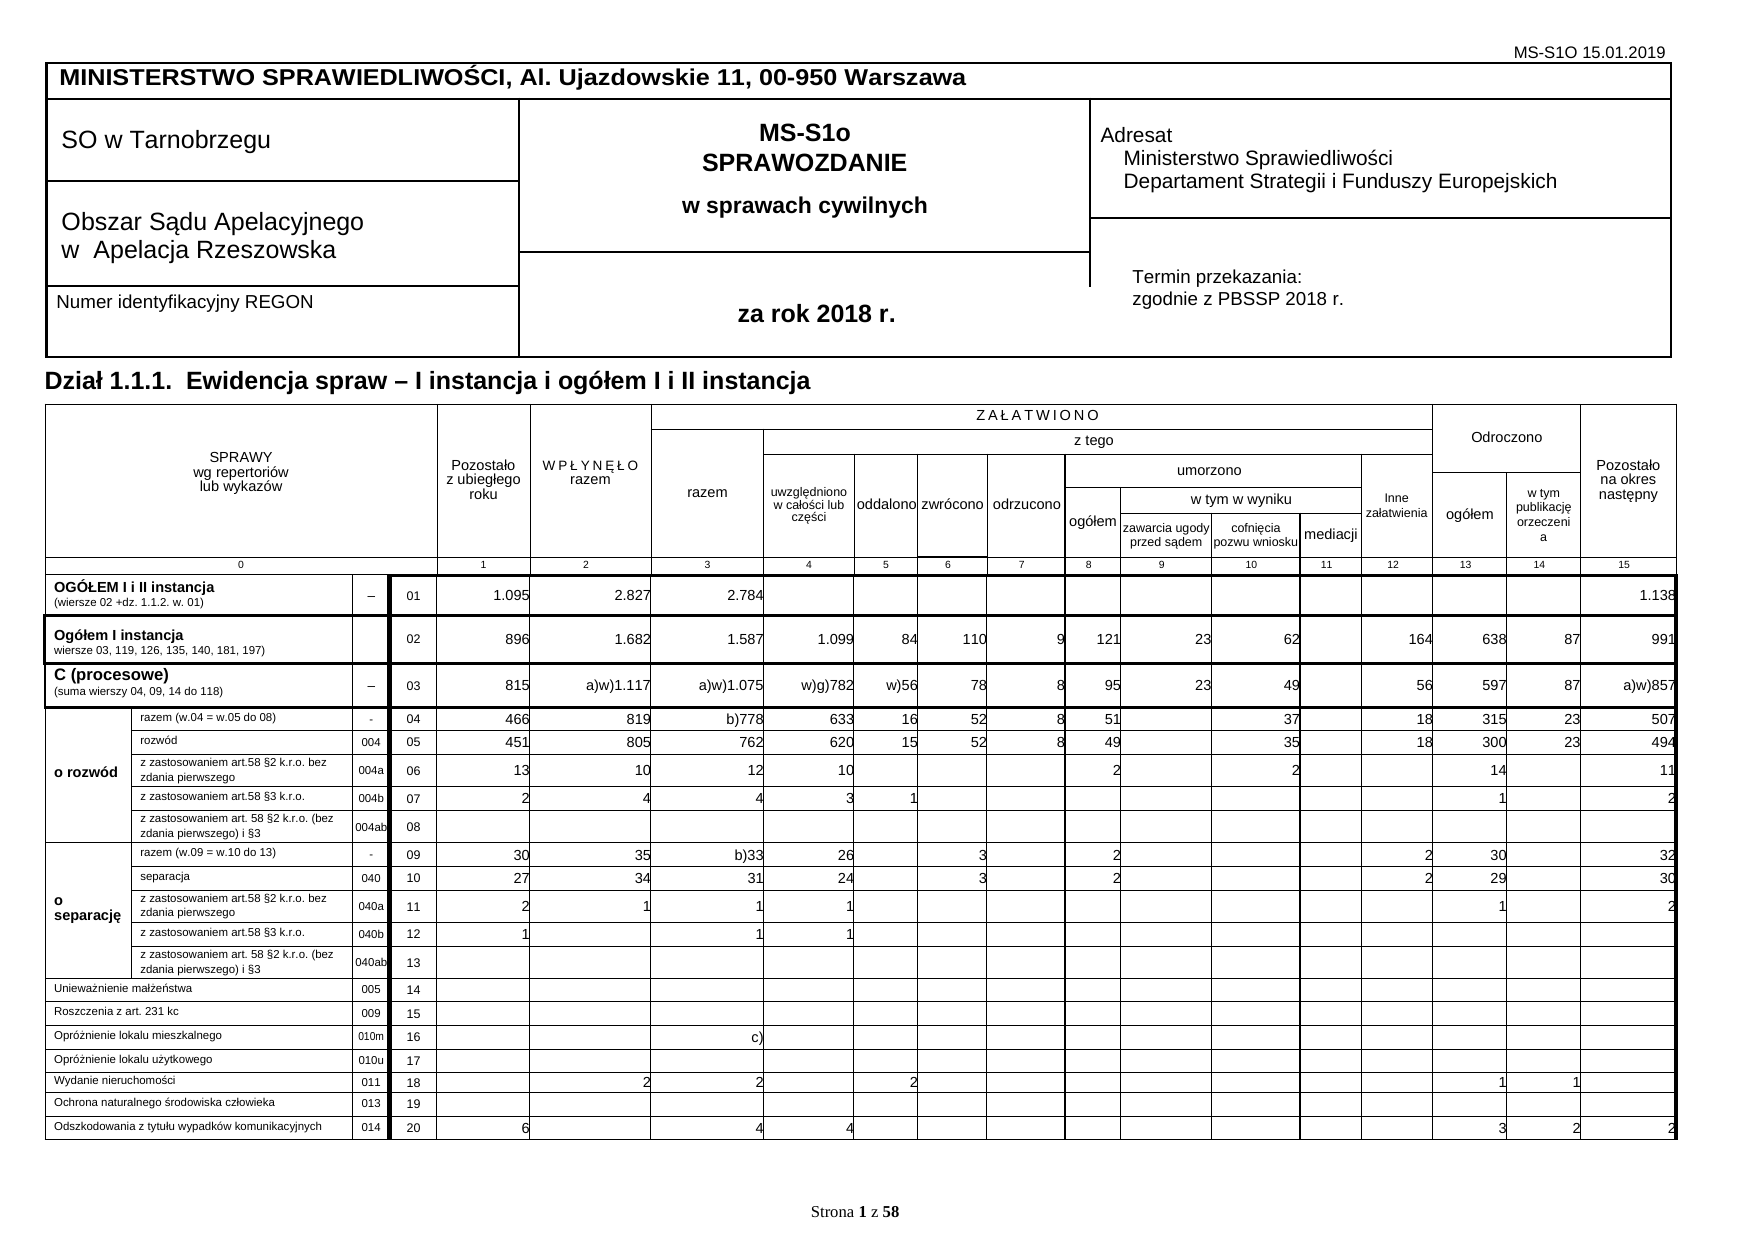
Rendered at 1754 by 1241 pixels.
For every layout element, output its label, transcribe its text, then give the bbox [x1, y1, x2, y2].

table_cell z zastosowaniem art.58 §2 k.r.o. bez zdania pierwszego [132, 755, 352, 786]
table_cell 3 [1433, 1117, 1506, 1139]
table_cell [1301, 843, 1361, 866]
table_cell [1507, 811, 1580, 842]
table_cell [651, 1093, 763, 1116]
table_cell 6 [437, 1117, 529, 1139]
table_cell [520, 253, 1090, 356]
table_cell [1212, 787, 1299, 810]
table_cell 13 [1433, 558, 1506, 574]
table_cell 1 [764, 891, 853, 922]
table_cell [854, 843, 917, 866]
table_cell 13 [392, 947, 436, 978]
table_cell 10 [530, 755, 650, 786]
table_cell [1362, 979, 1432, 1001]
table_cell 18 [1362, 709, 1432, 730]
table_cell 35 [1212, 731, 1299, 754]
table_cell Termin przekazania: zgodnie z PBSSP 2018 r. [1090, 219, 1670, 356]
table_cell [1507, 891, 1580, 922]
table_cell [1362, 923, 1432, 946]
table_cell [1121, 1026, 1211, 1048]
table_cell 451 [437, 731, 529, 754]
table_cell 13 [437, 755, 529, 786]
table_cell [1301, 665, 1361, 706]
table_cell Inne załatwienia [1362, 455, 1432, 556]
table_cell [530, 1026, 650, 1048]
table_cell odrzucono [988, 455, 1064, 556]
table_cell [987, 891, 1064, 922]
table_cell 494 [1581, 731, 1674, 754]
table_cell 040ab [353, 947, 387, 978]
table_cell [1212, 1002, 1299, 1025]
table_cell 013 [353, 1093, 387, 1116]
table_cell 633 [764, 709, 853, 730]
table_cell 300 [1433, 731, 1506, 754]
table_cell [1507, 979, 1580, 1001]
table_cell [1301, 755, 1361, 786]
table_cell razem [652, 430, 763, 556]
table_cell [1121, 731, 1211, 754]
table_cell 121 [1066, 617, 1120, 662]
table_cell [987, 577, 1064, 614]
table_cell 03 [392, 665, 436, 706]
table_cell 9 [1121, 558, 1211, 574]
table_cell 27 [437, 867, 529, 889]
table_cell [1121, 787, 1211, 810]
table_cell [1362, 947, 1432, 978]
table_cell 12 [651, 755, 763, 786]
table_cell [1301, 867, 1361, 889]
table_cell [1301, 1002, 1361, 1025]
table_cell z tego [764, 430, 1432, 453]
table_cell 896 [437, 617, 529, 662]
table_cell [854, 867, 917, 889]
table_cell 1 [437, 923, 529, 946]
table_cell [1433, 577, 1506, 614]
table_cell ogółem [1433, 473, 1506, 556]
table_cell [1581, 811, 1674, 842]
table_cell [437, 1002, 529, 1025]
table_cell 12 [392, 923, 436, 946]
table_cell 56 [1362, 665, 1432, 706]
table_cell 815 [437, 665, 529, 706]
table_cell [1433, 947, 1506, 978]
table_cell [854, 755, 917, 786]
table_cell [1301, 1117, 1361, 1139]
table_cell [1212, 1093, 1299, 1116]
table_cell 004b [353, 787, 387, 810]
table_cell 466 [437, 709, 529, 730]
table_cell 010m [353, 1026, 387, 1048]
table_cell 2 [1066, 867, 1120, 889]
table_cell [353, 617, 387, 662]
table_cell 8 [987, 731, 1064, 754]
table_cell [651, 811, 763, 842]
table_cell [1066, 1093, 1120, 1116]
table_cell 14 [1507, 558, 1580, 574]
table_cell [1581, 1050, 1674, 1072]
table_cell [437, 811, 529, 842]
table_cell 011 [353, 1073, 387, 1092]
table_cell 004 [353, 731, 387, 754]
table_cell Opróżnienie lokalu mieszkalnego [46, 1026, 352, 1048]
table_cell 2 [651, 1073, 763, 1092]
table_cell 3 [652, 558, 763, 574]
table_cell [1362, 1026, 1432, 1048]
table_cell [1121, 947, 1211, 978]
table_cell 05 [392, 731, 436, 754]
table_cell [1212, 923, 1299, 946]
table_cell o separację [46, 843, 131, 978]
table_cell Ogółem I instancja wiersze 03, 119, 126, 135, 140, 181, 197) [46, 617, 352, 662]
table_cell [1507, 577, 1580, 614]
table_cell 005 [353, 979, 387, 1001]
table_cell [918, 811, 986, 842]
table_cell [918, 1073, 986, 1092]
table_cell [1362, 787, 1432, 810]
table_cell z zastosowaniem art. 58 §2 k.r.o. (bez zdania pierwszego) i §3 [132, 811, 352, 842]
table_cell [1301, 1026, 1361, 1048]
table_header Pozostało z ubiegłego roku [438, 405, 530, 556]
table_cell 1.095 [437, 577, 529, 614]
table_cell 18 [392, 1073, 436, 1092]
table_cell 08 [392, 811, 436, 842]
table_cell 040b [353, 923, 387, 946]
table_cell 49 [1066, 731, 1120, 754]
table_cell [854, 1026, 917, 1048]
table_cell [1066, 811, 1120, 842]
table_cell 010u [353, 1050, 387, 1072]
table_cell [918, 1093, 986, 1116]
table_cell 6 [918, 558, 987, 574]
table_cell [1121, 891, 1211, 922]
table_cell [1581, 1002, 1674, 1025]
table_cell [651, 947, 763, 978]
table_cell 26 [764, 843, 853, 866]
table_cell 2 [1581, 787, 1674, 810]
table_cell w)g)782 [764, 665, 853, 706]
table_cell 2 [1581, 891, 1674, 922]
table_cell [1301, 731, 1361, 754]
table_cell [987, 923, 1064, 946]
table_cell [987, 1093, 1064, 1116]
table_cell OGÓŁEM I i II instancja (wiersze 02 +dz. 1.1.2. w. 01) [46, 575, 352, 614]
table_cell [1212, 577, 1299, 614]
table_cell 7 [988, 558, 1064, 574]
table_cell z zastosowaniem art. 58 §2 k.r.o. (bez zdania pierwszego) i §3 [132, 947, 352, 978]
table_cell 23 [1507, 731, 1580, 754]
table_cell 3 [918, 867, 986, 889]
table_cell 014 [353, 1117, 387, 1139]
table_cell [987, 1073, 1064, 1092]
table_cell 30 [1581, 867, 1674, 889]
table_cell [918, 787, 986, 810]
table_cell 1 [651, 923, 763, 946]
table_cell [854, 1002, 917, 1025]
table_cell [1301, 1050, 1361, 1072]
table_cell [437, 1050, 529, 1072]
table_cell [987, 1050, 1064, 1072]
table_cell [987, 867, 1064, 889]
table_cell 11 [1581, 755, 1674, 786]
table_cell [987, 1117, 1064, 1139]
table_cell 02 [392, 617, 436, 662]
table_cell 2 [1507, 1117, 1580, 1139]
table_cell [764, 811, 853, 842]
table_cell 819 [530, 709, 650, 730]
table_cell cofnięcia pozwu wniosku [1212, 514, 1299, 556]
table_cell [1301, 923, 1361, 946]
table_cell [1121, 811, 1211, 842]
table_cell [918, 891, 986, 922]
table_cell 1.138 [1581, 577, 1674, 614]
table_cell 37 [1212, 709, 1299, 730]
table_cell [1507, 1093, 1580, 1116]
table_cell [1362, 755, 1432, 786]
table_cell [1301, 1093, 1361, 1116]
table_cell [1212, 979, 1299, 1001]
table_cell 51 [1066, 709, 1120, 730]
table_cell 10 [764, 755, 853, 786]
table_cell [1433, 811, 1506, 842]
table_cell [918, 1002, 986, 1025]
table_cell [530, 979, 650, 1001]
table_cell 1 [1433, 787, 1506, 810]
table_cell [764, 1050, 853, 1072]
table_cell [854, 577, 917, 614]
table_cell [1507, 1002, 1580, 1025]
table_cell 23 [1121, 665, 1211, 706]
table_cell [918, 577, 986, 614]
table_cell 18 [1362, 731, 1432, 754]
table_cell z zastosowaniem art.58 §3 k.r.o. [132, 923, 352, 946]
table_cell [1433, 1050, 1506, 1072]
table_cell [530, 947, 650, 978]
table_cell [530, 1002, 650, 1025]
table_cell zwrócono [918, 455, 987, 556]
table_cell 2.827 [530, 577, 650, 614]
table_cell - [353, 709, 387, 730]
table_cell [1066, 1002, 1120, 1025]
table_cell [437, 1073, 529, 1092]
table_cell SO w Tarnobrzegu [48, 100, 518, 180]
table_cell c) [651, 1026, 763, 1048]
table_cell 4 [764, 558, 854, 574]
table_cell w tym publikację orzeczenia [1507, 473, 1580, 556]
table_cell [1121, 843, 1211, 866]
table_cell 805 [530, 731, 650, 754]
table_cell 2 [1362, 843, 1432, 866]
table_cell 62 [1212, 617, 1299, 662]
table_cell [987, 979, 1064, 1001]
table_cell [918, 1026, 986, 1048]
table_cell [1507, 1026, 1580, 1048]
table_cell [1433, 1026, 1506, 1048]
table_cell 3 [764, 787, 853, 810]
table_cell [854, 923, 917, 946]
table_cell oddalono [855, 455, 917, 556]
table_cell [1066, 1026, 1120, 1048]
table_cell [854, 947, 917, 978]
table_cell [987, 811, 1064, 842]
table_cell 23 [1507, 709, 1580, 730]
table_cell 14 [392, 979, 436, 1001]
table_cell [1362, 1073, 1432, 1092]
table_cell 040 [353, 867, 387, 889]
table_cell 52 [918, 709, 986, 730]
table_cell [1121, 1093, 1211, 1116]
table_cell 87 [1507, 617, 1580, 662]
table_cell [1507, 755, 1580, 786]
table_cell [987, 755, 1064, 786]
table_cell 15 [854, 731, 917, 754]
table_cell [1066, 1050, 1120, 1072]
table_cell [764, 947, 853, 978]
table_cell [1066, 923, 1120, 946]
table_cell 507 [1581, 709, 1674, 730]
table_cell 12 [1362, 558, 1432, 574]
table_cell 52 [918, 731, 986, 754]
table_cell [1066, 891, 1120, 922]
table_header SPRAWY wg repertoriów lub wykazów [46, 405, 437, 556]
table_cell 29 [1433, 867, 1506, 889]
table_cell [1433, 923, 1506, 946]
table_cell 07 [392, 787, 436, 810]
table_cell Ochrona naturalnego środowiska człowieka [46, 1093, 352, 1116]
table_cell [530, 923, 650, 946]
table_cell [918, 755, 986, 786]
table_cell 4 [764, 1117, 853, 1139]
table_cell [1066, 577, 1120, 614]
table_header ZAŁATWIONO [652, 405, 1432, 428]
table_cell 1.099 [764, 617, 853, 662]
table_cell [651, 1002, 763, 1025]
table_cell 78 [918, 665, 986, 706]
table_cell 1 [764, 923, 853, 946]
table_cell [1212, 811, 1299, 842]
table_cell [1066, 1073, 1120, 1092]
table_cell 15 [1581, 558, 1676, 574]
table_cell [1121, 1050, 1211, 1072]
table_cell [1121, 1002, 1211, 1025]
table_cell 4 [530, 787, 650, 810]
table_cell [530, 1093, 650, 1116]
table_cell [1121, 709, 1211, 730]
table_cell 1.682 [530, 617, 650, 662]
table_cell 09 [392, 843, 436, 866]
table_cell [1121, 867, 1211, 889]
table_cell [1212, 1050, 1299, 1072]
table_cell 164 [1362, 617, 1432, 662]
table_cell [1212, 947, 1299, 978]
table_cell 2 [531, 558, 651, 574]
table_cell [1301, 811, 1361, 842]
table_cell 23 [1121, 617, 1211, 662]
table_cell [1581, 923, 1674, 946]
table_cell 2 [1581, 1117, 1674, 1139]
table_cell z zastosowaniem art.58 §2 k.r.o. bez zdania pierwszego [132, 891, 352, 922]
table_cell [1362, 1002, 1432, 1025]
table_cell C (procesowe) (suma wierszy 04, 09, 14 do 118) [46, 665, 352, 706]
table_cell 35 [530, 843, 650, 866]
table_cell 2 [1362, 867, 1432, 889]
table_cell [1301, 1073, 1361, 1092]
table_cell [1301, 979, 1361, 1001]
table_cell separacja [132, 867, 352, 889]
table_cell [1301, 577, 1361, 614]
table_cell Opróżnienie lokalu użytkowego [46, 1050, 352, 1072]
table_cell [1212, 1117, 1299, 1139]
table_cell [764, 1002, 853, 1025]
table_cell [764, 979, 853, 1001]
table_cell [651, 1050, 763, 1072]
table_cell w tym w wyniku [1121, 488, 1361, 513]
table_cell [1362, 811, 1432, 842]
table_cell [1301, 947, 1361, 978]
table_cell 87 [1507, 665, 1580, 706]
table_cell [1121, 1073, 1211, 1092]
table_cell razem (w.09 = w.10 do 13) [132, 843, 352, 866]
text Dział 1.1.1. Ewidencja spraw – I instancja i ogółem I i II instancja [44, 366, 1665, 395]
table_cell [437, 947, 529, 978]
table_cell [854, 1050, 917, 1072]
table_cell 2 [437, 787, 529, 810]
table_cell 06 [392, 755, 436, 786]
table_cell Numer identyfikacyjny REGON [48, 287, 518, 356]
table_cell ogółem [1066, 488, 1120, 556]
table_cell 11 [1301, 558, 1361, 574]
table_cell [918, 947, 986, 978]
table_cell 620 [764, 731, 853, 754]
table_cell 15 [392, 1002, 436, 1025]
table_cell 2 [437, 891, 529, 922]
table_cell [1433, 1093, 1506, 1116]
table_cell 1.587 [651, 617, 763, 662]
table_cell 8 [987, 709, 1064, 730]
table_cell 34 [530, 867, 650, 889]
table_cell 2 [1066, 843, 1120, 866]
table_cell [854, 1117, 917, 1139]
table_cell 004a [353, 755, 387, 786]
table_cell 95 [1066, 665, 1120, 706]
table_cell [530, 1117, 650, 1139]
table_cell [764, 1026, 853, 1048]
table_cell [1362, 1093, 1432, 1116]
table_cell 2 [854, 1073, 917, 1092]
table_cell 19 [392, 1093, 436, 1116]
table_cell mediacji [1301, 514, 1361, 556]
table_cell [1301, 709, 1361, 730]
table_cell 32 [1581, 843, 1674, 866]
table_cell 2.784 [651, 577, 763, 614]
table_cell [1301, 617, 1361, 662]
table_cell [764, 577, 853, 614]
table_cell rozwód [132, 731, 352, 754]
table_cell [1362, 1117, 1432, 1139]
table_cell Wydanie nieruchomości [46, 1073, 352, 1092]
table_cell 5 [855, 558, 917, 574]
table_cell [1507, 1050, 1580, 1072]
table_cell [1212, 1026, 1299, 1048]
table_cell [1581, 979, 1674, 1001]
table_cell 04 [392, 709, 436, 730]
table_cell MS-S1o SPRAWOZDANIE w sprawach cywilnych [520, 100, 1089, 251]
table_cell [1066, 1117, 1120, 1139]
table_cell Odszkodowania z tytułu wypadków komunikacyjnych [46, 1117, 352, 1139]
table_cell 10 [392, 867, 436, 889]
table_cell [1507, 787, 1580, 810]
table_cell 24 [764, 867, 853, 889]
table_cell 8 [1066, 558, 1120, 574]
table_cell b)33 [651, 843, 763, 866]
table_cell [854, 979, 917, 1001]
table_cell 009 [353, 1002, 387, 1025]
table_cell [1362, 891, 1432, 922]
table_cell 762 [651, 731, 763, 754]
table_cell 30 [437, 843, 529, 866]
table_cell a)w)1.075 [651, 665, 763, 706]
table_cell 16 [854, 709, 917, 730]
table_cell [1362, 1050, 1432, 1072]
table_cell 20 [392, 1117, 436, 1139]
table_header Pozostało na okres następny [1581, 405, 1676, 556]
table_cell [1212, 867, 1299, 889]
table_cell z zastosowaniem art.58 §3 k.r.o. [132, 787, 352, 810]
table_cell 2 [530, 1073, 650, 1092]
table_cell [987, 1002, 1064, 1025]
table_cell uwzględniono w całości lub części [764, 455, 854, 556]
table_cell umorzono [1066, 455, 1361, 487]
table_cell Adresat Ministerstwo Sprawiedliwości Departament Strategii i Funduszy Europejskich [1091, 100, 1670, 217]
table_cell [651, 979, 763, 1001]
table_cell [437, 1026, 529, 1048]
table_header MINISTERSTWO SPRAWIEDLIWOŚCI, Al. Ujazdowskie 11, 00-950 Warszawa [48, 64, 1670, 97]
table_cell 2 [1066, 755, 1120, 786]
table_cell [1507, 843, 1580, 866]
table_cell [1121, 923, 1211, 946]
table_cell [854, 891, 917, 922]
table_cell 84 [854, 617, 917, 662]
table_cell – [353, 575, 387, 614]
table_cell 01 [392, 577, 436, 614]
table_cell 14 [1433, 755, 1506, 786]
table_cell 040a [353, 891, 387, 922]
table_cell 10 [1212, 558, 1299, 574]
table_cell [1121, 577, 1211, 614]
table_cell [987, 843, 1064, 866]
table_cell [918, 1050, 986, 1072]
table_header Odroczono [1433, 405, 1580, 472]
table_cell [1066, 787, 1120, 810]
table_cell 638 [1433, 617, 1506, 662]
table_cell [1507, 867, 1580, 889]
table_cell 1 [651, 891, 763, 922]
table_cell 1 [1433, 1073, 1506, 1092]
table_cell [764, 1093, 853, 1116]
table_cell [1121, 979, 1211, 1001]
table_cell [1212, 1073, 1299, 1092]
table_cell b)778 [651, 709, 763, 730]
table_cell 4 [651, 1117, 763, 1139]
table_cell 315 [1433, 709, 1506, 730]
table_cell 9 [987, 617, 1064, 662]
table_cell 31 [651, 867, 763, 889]
table_cell a)w)1.117 [530, 665, 650, 706]
table_cell [1121, 1117, 1211, 1139]
table_cell 1 [1507, 1073, 1580, 1092]
table_cell 3 [918, 843, 986, 866]
table_cell [1301, 787, 1361, 810]
table_cell [1212, 843, 1299, 866]
table_cell 30 [1433, 843, 1506, 866]
table_cell razem (w.04 = w.05 do 08) [132, 709, 352, 730]
table_cell [1433, 979, 1506, 1001]
table_cell Roszczenia z art. 231 kc [46, 1002, 352, 1025]
table_cell 17 [392, 1050, 436, 1072]
table_cell 16 [392, 1026, 436, 1048]
table_cell 1 [1433, 891, 1506, 922]
table_cell [530, 811, 650, 842]
table_cell 991 [1581, 617, 1674, 662]
table_cell [1507, 923, 1580, 946]
table_cell Obszar Sądu Apelacyjnego w Apelacja Rzeszowska [48, 182, 518, 285]
table_cell 110 [918, 617, 986, 662]
table_cell zawarcia ugody przed sądem [1121, 514, 1211, 556]
table_cell [1581, 1093, 1674, 1116]
table_cell [1121, 755, 1211, 786]
table_cell [1066, 979, 1120, 1001]
table_cell [987, 1026, 1064, 1048]
table_cell 11 [392, 891, 436, 922]
table_cell [918, 979, 986, 1001]
table_cell [1581, 947, 1674, 978]
table_cell [987, 787, 1064, 810]
table_cell [1507, 947, 1580, 978]
table_cell 4 [651, 787, 763, 810]
table_cell a)w)857 [1581, 665, 1674, 706]
table_cell 004ab [353, 811, 387, 842]
table_cell 1 [438, 558, 530, 574]
table_cell [1581, 1073, 1674, 1092]
table_cell - [353, 843, 387, 866]
table_cell 1 [854, 787, 917, 810]
table_cell [1362, 577, 1432, 614]
table_cell [764, 1073, 853, 1092]
table_cell o rozwód [46, 709, 131, 842]
table_cell [1066, 947, 1120, 978]
table_cell [1301, 891, 1361, 922]
table_cell w)56 [854, 665, 917, 706]
table_cell – [353, 665, 387, 706]
table_cell Unieważnienie małżeństwa [46, 979, 352, 1001]
table_cell [918, 923, 986, 946]
table_cell [1212, 891, 1299, 922]
table_cell 0 [46, 558, 437, 574]
table_cell 49 [1212, 665, 1299, 706]
table_cell [437, 1093, 529, 1116]
table_cell [437, 979, 529, 1001]
table_cell [1581, 1026, 1674, 1048]
table_cell [918, 1117, 986, 1139]
table_cell [530, 1050, 650, 1072]
table_cell [854, 811, 917, 842]
table_cell [854, 1093, 917, 1116]
table_cell 8 [987, 665, 1064, 706]
table_cell 1 [530, 891, 650, 922]
table_cell [987, 947, 1064, 978]
table_cell 597 [1433, 665, 1506, 706]
table_header WPŁYNĘŁO razem [531, 405, 651, 556]
table_cell 2 [1212, 755, 1299, 786]
table_cell [1433, 1002, 1506, 1025]
